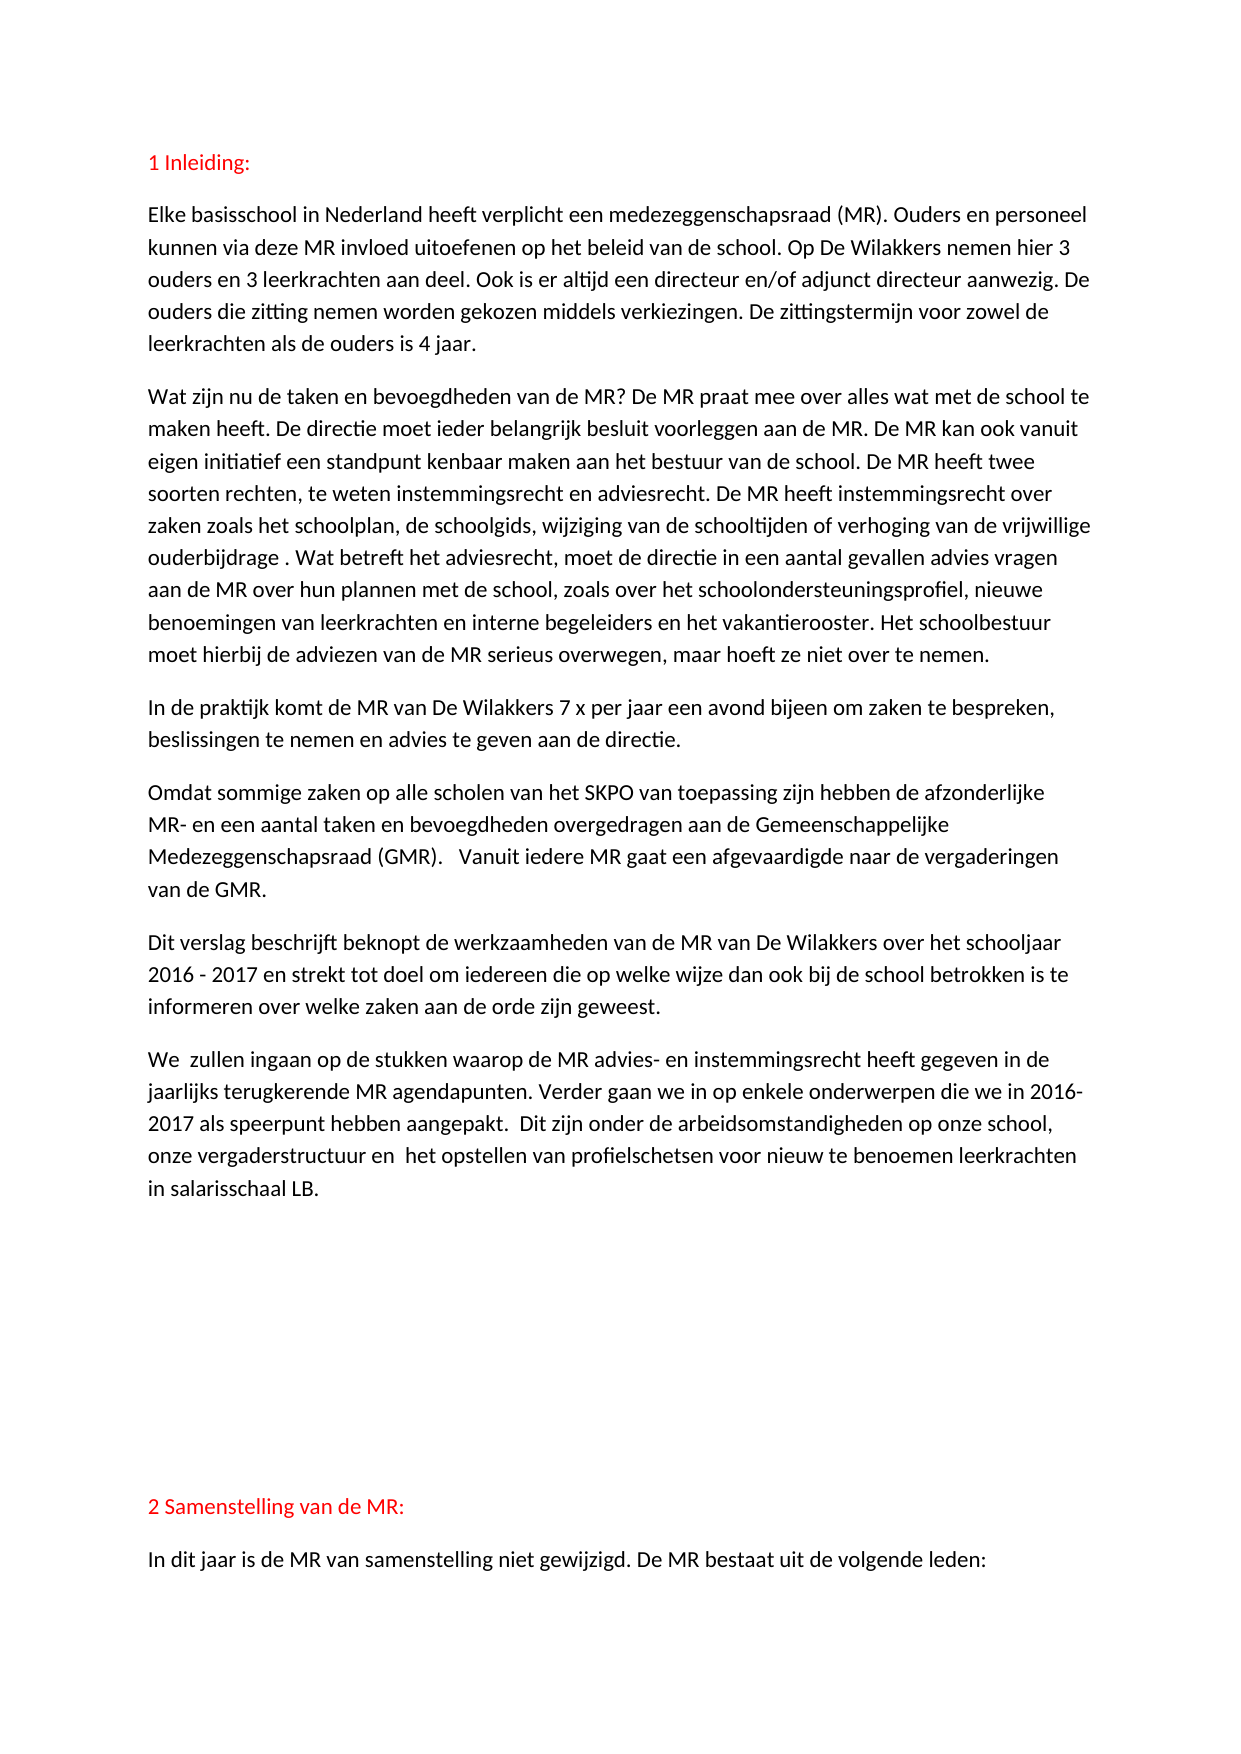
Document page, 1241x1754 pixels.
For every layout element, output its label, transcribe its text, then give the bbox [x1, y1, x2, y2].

text 2 Samenstelling van de MR: [148, 1492, 1093, 1520]
text In dit jaar is de MR van samenstelling niet gewijzigd. De MR bestaat uit de volgende leden: [148, 1545, 1093, 1573]
text Elke basisschool in Nederland heeft verplicht een medezeggenschapsraad (MR). Ouders en personeel kunnen via deze MR invloed uitoefenen op het beleid van de school. Op De Wilakkers nemen hier 3 ouders en 3 leerkrachten aan deel. Ook is er altijd een directeur en/of adjunct directeur aanwezig. De ouders die zitting nemen worden gekozen middels verkiezingen. De zittingstermijn voor zowel de leerkrachten als de ouders is 4 jaar. [148, 201, 1093, 357]
text 1 Inleiding: [148, 148, 1093, 176]
text In de praktijk komt de MR van De Wilakkers 7 x per jaar een avond bijeen om zaken te bespreken, beslissingen te nemen en advies te geven aan de directie. [148, 693, 1093, 753]
text Omdat sommige zaken op alle scholen van het SKPO van toepassing zijn hebben de afzonderlijke MR- en een aantal taken en bevoegdheden overgedragen aan de Gemeenschappelijke Medezeggenschapsraad (GMR). Vanuit iedere MR gaat een afgevaardigde naar de vergaderingen van de GMR. [148, 778, 1093, 903]
text Wat zijn nu de taken en bevoegdheden van de MR? De MR praat mee over alles wat met de school te maken heeft. De directie moet ieder belangrijk besluit voorleggen aan de MR. De MR kan ook vanuit eigen initiatief een standpunt kenbaar maken aan het bestuur van de school. De MR heeft twee soorten rechten, te weten instemmingsrecht en adviesrecht. De MR heeft instemmingsrecht over zaken zoals het schoolplan, de schoolgids, wijziging van de schooltijden of verhoging van de vrijwillige ouderbijdrage . Wat betreft het adviesrecht, moet de directie in een aantal gevallen advies vragen aan de MR over hun plannen met de school, zoals over het schoolondersteuningsprofiel, nieuwe benoemingen van leerkrachten en interne begeleiders en het vakantierooster. Het schoolbestuur moet hierbij de adviezen van de MR serieus overwegen, maar hoeft ze niet over te nemen. [148, 382, 1093, 668]
text We zullen ingaan op de stukken waarop de MR advies- en instemmingsrecht heeft gegeven in de jaarlijks terugkerende MR agendapunten. Verder gaan we in op enkele onderwerpen die we in 2016- 2017 als speerpunt hebben aangepakt. Dit zijn onder de arbeidsomstandigheden op onze school, onze vergaderstructuur en het opstellen van profielschetsen voor nieuw te benoemen leerkrachten in salarisschaal LB. [148, 1045, 1093, 1202]
text Dit verslag beschrijft beknopt de werkzaamheden van de MR van De Wilakkers over het schooljaar 2016 - 2017 en strekt tot doel om iedereen die op welke wijze dan ook bij de school betrokken is te informeren over welke zaken aan de orde zijn geweest. [148, 928, 1093, 1020]
